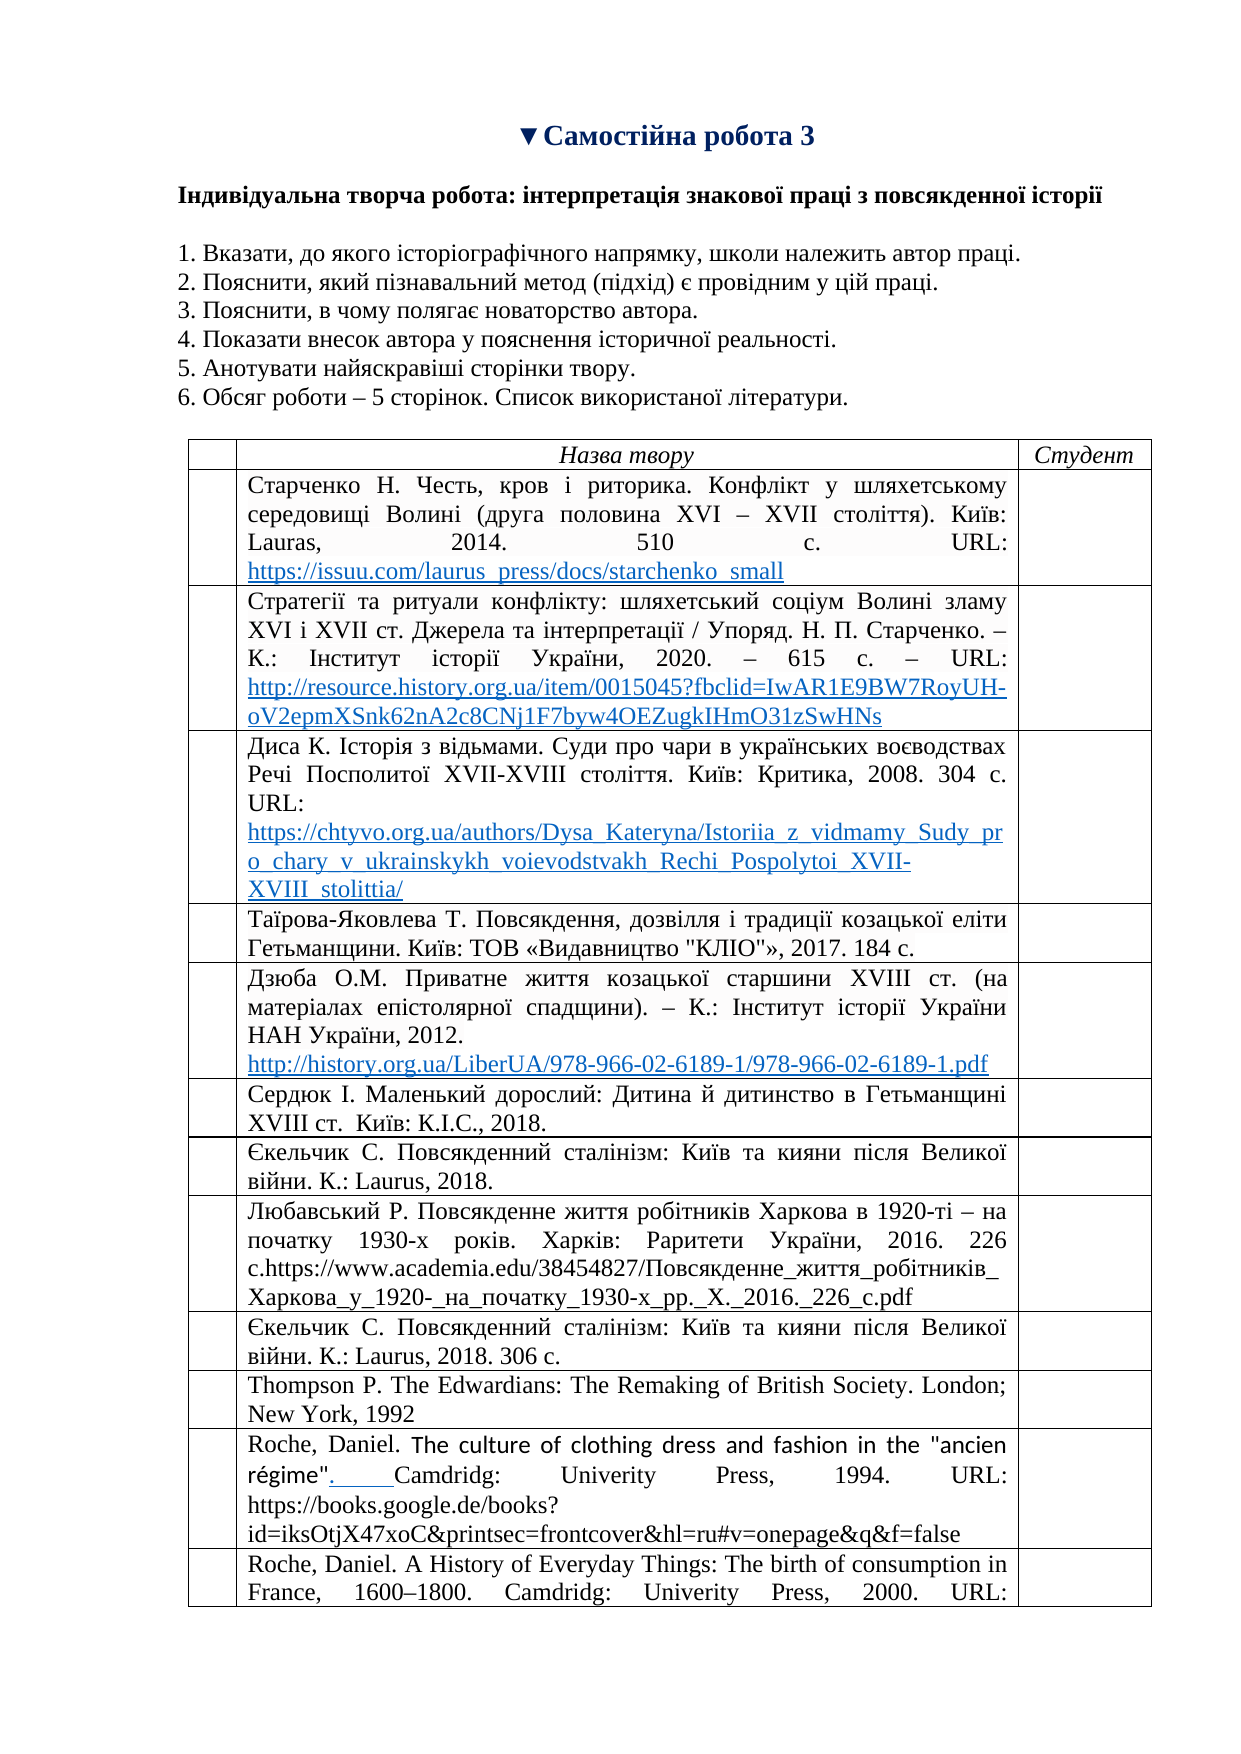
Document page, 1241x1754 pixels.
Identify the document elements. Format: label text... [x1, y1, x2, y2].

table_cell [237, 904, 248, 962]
text 2. Пояснити, який пізнавальний метод (підхід) є провідним у цій праці. [177, 267, 1152, 295]
table_cell [1019, 470, 1151, 585]
table_cell [189, 1079, 236, 1136]
table_header Назва твору [237, 440, 1018, 469]
table_header Студент [1019, 440, 1151, 469]
text 5. Анотувати найяскравіші сторінки твору. [177, 353, 1152, 382]
table_cell [189, 470, 236, 585]
table_cell Дзюба О.М. Приватне життя козацької старшини XVIII ст. (на матеріалах епістолярної спадщини). – К.: Інститут історії України НАН України, 2012. http://history.org.ua/LiberUA/978-966-02-6189-1/978-966-02-6189-1.pdf [237, 963, 1018, 1078]
table_cell Любавський Р. Повсякденне життя робітників Харкова в 1920-ті – на початку 1930-х років. Харків: Раритети України, 2016. 226 с.https://www.academia.edu/38454827/Повсякденне_життя_робітників_Харкова_у_1920-_на_початку_1930-х_рр._Х._2016._226_с.pdf [237, 1196, 1018, 1311]
table_cell [1019, 1429, 1151, 1548]
table_cell [1019, 1549, 1151, 1606]
table_cell Єкельчик С. Повсякденний сталінізм: Київ та кияни після Великої війни. К.: Laurus, 2018. [237, 1138, 1018, 1195]
table_cell [189, 1549, 236, 1606]
table_cell [1019, 963, 1151, 1078]
table_cell [1019, 586, 1151, 730]
table_cell [189, 904, 236, 962]
table_cell [189, 586, 236, 730]
table_cell [1019, 904, 1151, 962]
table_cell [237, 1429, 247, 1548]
table_cell Thompson P. The Edwardians: The Remaking of British Society. London; New York, 1992 [237, 1371, 1018, 1428]
table_cell [189, 1371, 236, 1428]
table_cell [1019, 1138, 1151, 1195]
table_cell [237, 1549, 1018, 1606]
text 1. Вказати, до якого історіографічного напрямку, школи належить автор праці. [177, 238, 1152, 267]
table_cell [189, 1312, 236, 1369]
table_cell [189, 1196, 236, 1311]
table_cell [189, 731, 236, 903]
table_cell Єкельчик С. Повсякденний сталінізм: Київ та кияни після Великої війни. К.: Laurus, 2018. 306 с. [237, 1312, 1018, 1369]
text 3. Пояснити, в чому полягає новаторство автора. [177, 295, 1152, 324]
table_cell [1019, 1196, 1151, 1311]
table_header [189, 440, 236, 469]
table_cell Диса К. Історія з відьмами. Суди про чари в українських воєводствах Речі Посполитої ХVІІ-ХVІІІ століття. Київ: Критика, 2008. 304 с. URL: https://chtyvo.org.ua/authors/Dysa_Kateryna/Istoriia_z_vidmamy_Sudy_pro_chary_v_ukrainskykh_voievodstvakh_Rechi_Pospolytoi_XVII-XVIII_stolittia/ [237, 731, 1018, 903]
table_cell Старченко Н. Честь, кров і риторика. Конфлікт у шляхетському середовищі Волині (друга половина XVI – XVII століття). Київ: Lauras, 2014. 510 с. URL: https://issuu.com/laurus_press/docs/starchenko_small [237, 470, 1018, 585]
text Індивідуальна творча робота: інтерпретація знакової праці з повсякденної історії [177, 180, 1152, 209]
table_cell [1019, 1079, 1151, 1136]
table_cell [189, 1429, 236, 1548]
table_cell Стратегії та ритуали конфлікту: шляхетський соціум Волині зламу XVI і XVII ст. Джерела та інтерпретації / Упоряд. Н. П. Старченко. – К.: Інститут історії України, 2020. – 615 с. – URL: http://resource.history.org.ua/item/0015045?fbclid=IwAR1E9BW7RoyUH-oV2epmXSnk62nA2c8CNj1F7byw4OEZugkIHmO31zSwHNs [237, 586, 1018, 730]
text 6. Обсяг роботи – 5 сторінок. Список використаної літератури. [177, 382, 1152, 410]
table_cell [189, 963, 236, 1078]
table_cell [1019, 1312, 1151, 1369]
table_cell [1019, 731, 1151, 903]
table_cell [189, 1138, 236, 1195]
table_cell Сердюк І. Маленький дорослий: Дитина й дитинство в Гетьманщині XVIII ст. Київ: К.І.С., 2018. [237, 1079, 1018, 1136]
text ▼Самостійна робота 3 [177, 118, 1152, 152]
table_cell [1019, 1371, 1151, 1428]
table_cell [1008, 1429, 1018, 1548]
text 4. Показати внесок автора у пояснення історичної реальності. [177, 324, 1152, 353]
